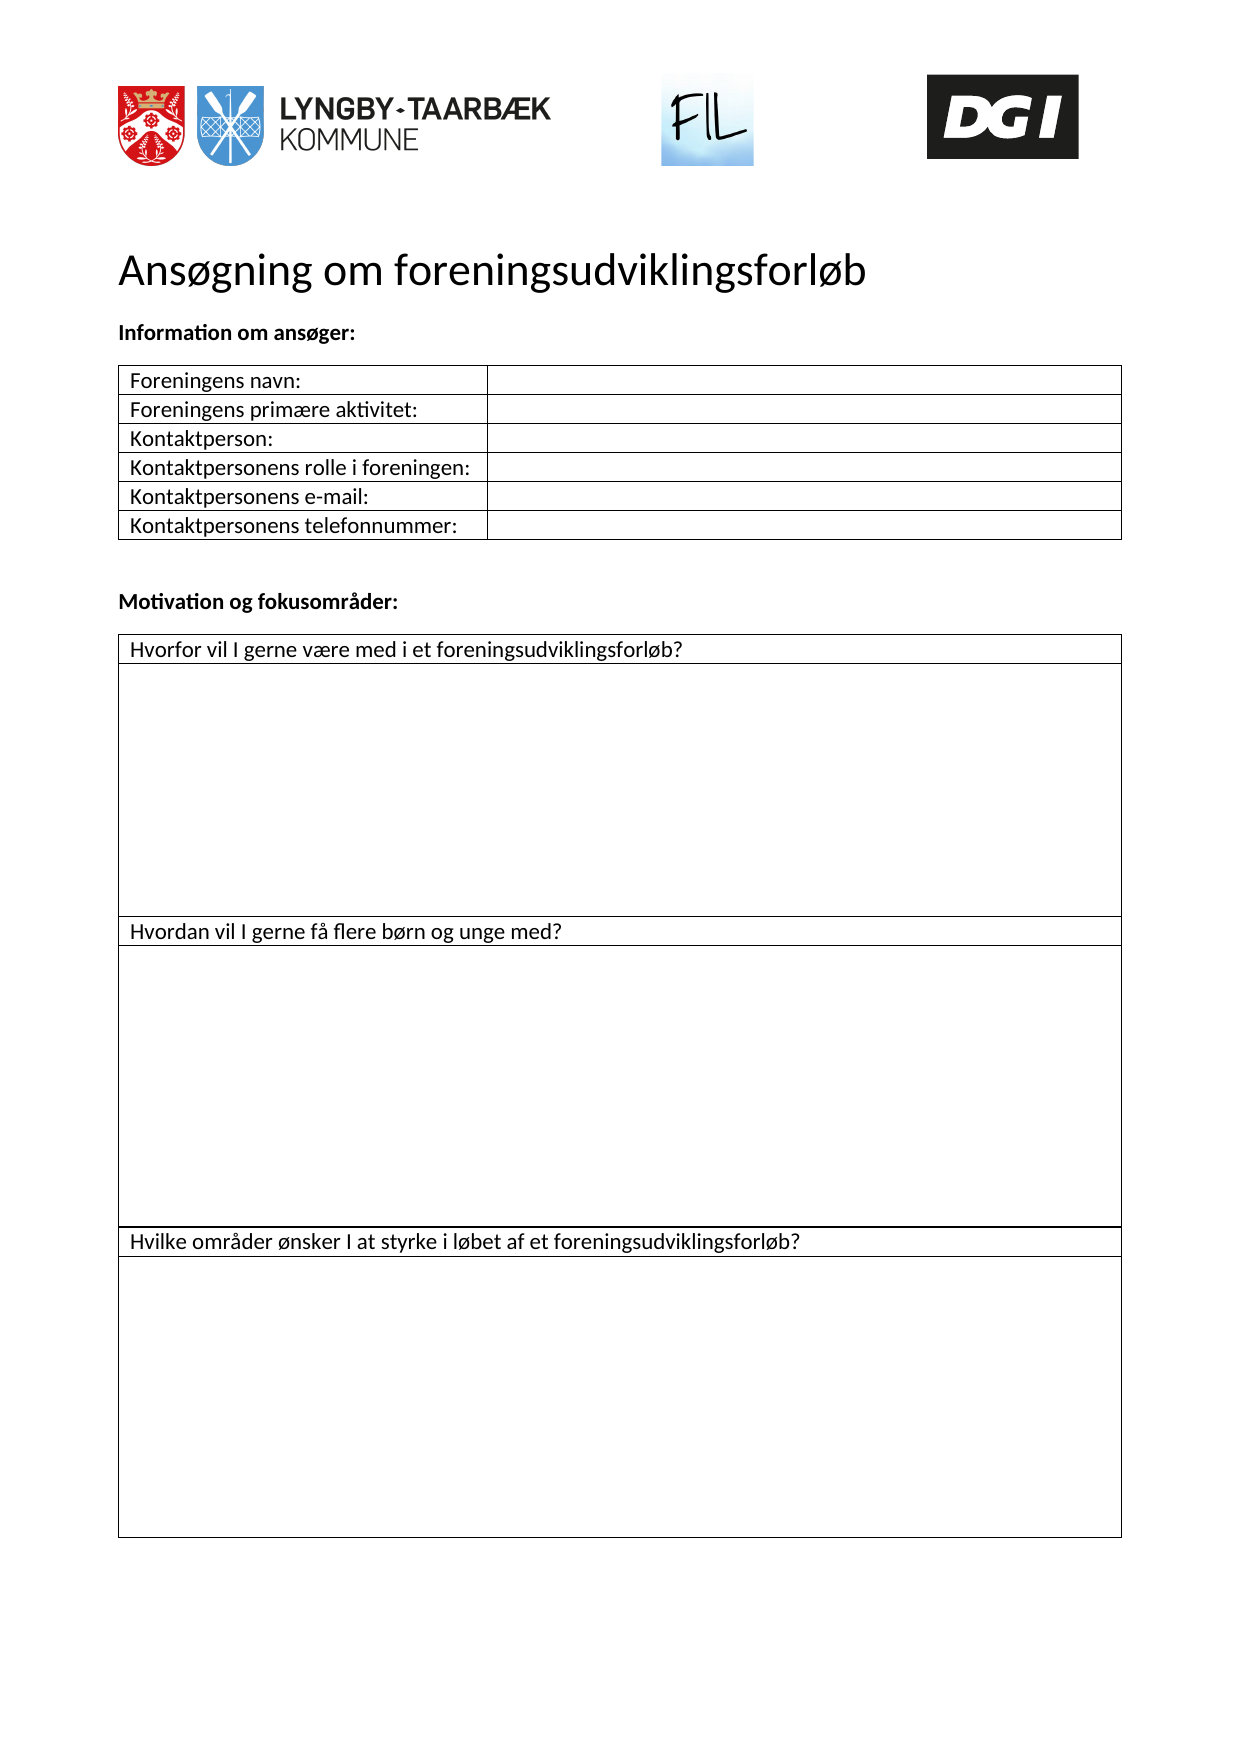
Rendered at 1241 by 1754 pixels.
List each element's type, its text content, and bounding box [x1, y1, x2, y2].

table_cell [488, 424, 1121, 452]
table_header Hvorfor vil I gerne være med i et foreningsudviklingsforløb? [119, 635, 1121, 663]
text Motivation og fokusområder: [118, 587, 1122, 615]
table_header Foreningens navn: [119, 366, 487, 394]
text Information om ansøger: [118, 318, 1122, 346]
table_cell [488, 511, 1121, 539]
table_cell Hvordan vil I gerne få flere børn og unge med? [119, 917, 1121, 945]
table_cell [119, 1257, 1121, 1537]
table_cell Kontaktperson: [119, 424, 487, 452]
table_header [488, 366, 1121, 394]
picture [118, 86, 551, 166]
table_cell [488, 395, 1121, 423]
picture [661, 73, 754, 166]
table_cell Foreningens primære aktivitet: [119, 395, 487, 423]
table_cell [119, 946, 1121, 1226]
text Ansøgning om foreningsudviklingsforløb [118, 241, 1122, 297]
table_cell Hvilke områder ønsker I at styrke i løbet af et foreningsudviklingsforløb? [119, 1228, 1121, 1256]
table_cell Kontaktpersonens rolle i foreningen: [119, 453, 487, 481]
table_cell Kontaktpersonens telefonnummer: [119, 511, 487, 539]
table_cell [119, 664, 1121, 916]
table_cell Kontaktpersonens e-mail: [119, 482, 487, 510]
table_cell [488, 482, 1121, 510]
table_cell [488, 453, 1121, 481]
